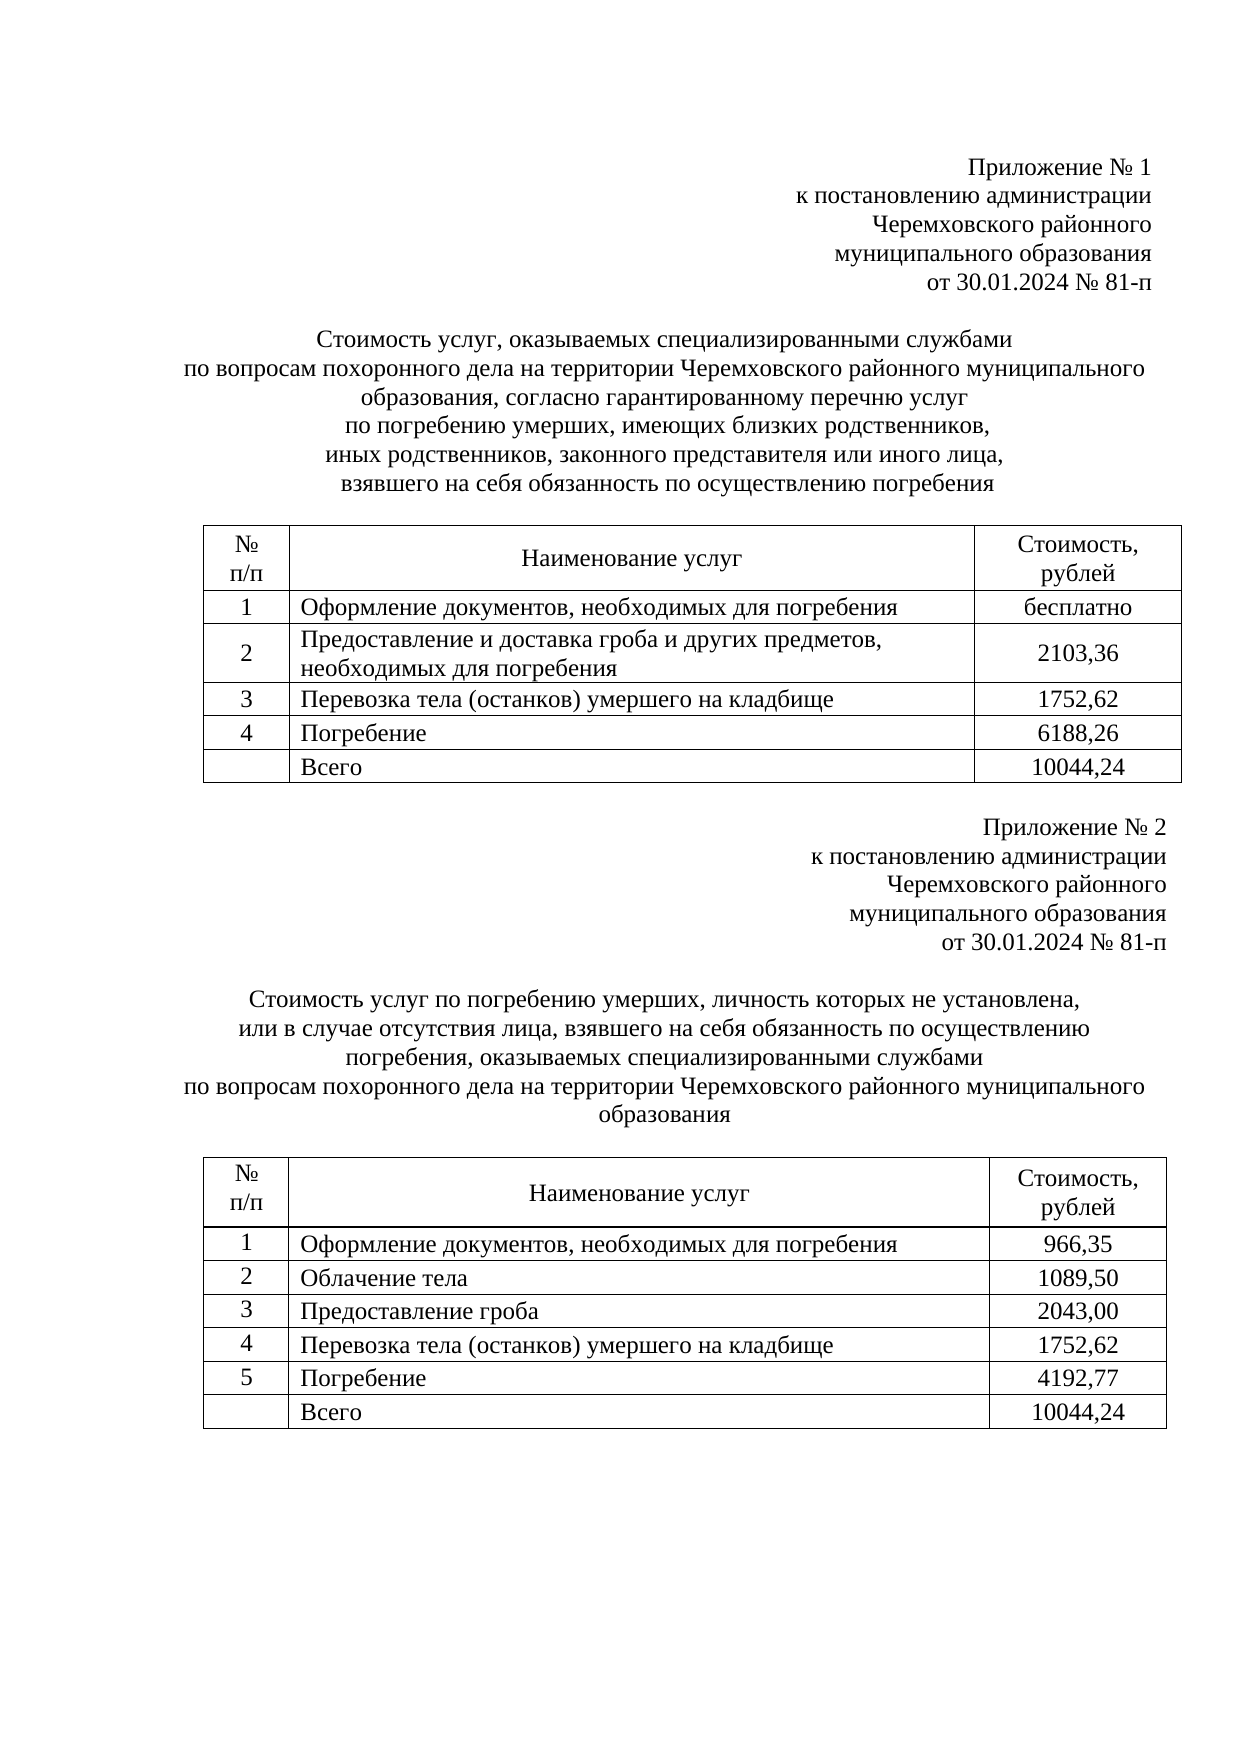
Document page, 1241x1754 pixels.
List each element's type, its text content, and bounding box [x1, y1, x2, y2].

table_header Стоимость, рублей [990, 1158, 1166, 1226]
table_cell Всего [289, 1395, 989, 1428]
table_cell [204, 1395, 288, 1428]
table_cell 966,35 [990, 1228, 1166, 1260]
text Приложение № 2 [177, 812, 1167, 841]
table_cell Перевозка тела (останков) умершего на кладбище [289, 1328, 989, 1361]
text иных родственников, законного представителя или иного лица, [177, 439, 1152, 468]
text Стоимость услуг, оказываемых специализированными службами [177, 324, 1152, 353]
table_cell Погребение [290, 716, 974, 749]
table_header № п/п [204, 1158, 288, 1226]
table_cell 1 [204, 1228, 288, 1260]
table_cell 4192,77 [990, 1362, 1166, 1394]
table_header Наименование услуг [290, 526, 974, 589]
table_cell 1 [204, 591, 289, 623]
table_cell 4 [204, 1328, 288, 1361]
table_cell Предоставление и доставка гроба и других предметов, необходимых для погребения [290, 624, 974, 682]
text к постановлению администрации [177, 180, 1152, 209]
text от 30.01.2024 № 81-п [177, 927, 1167, 956]
table_cell бесплатно [975, 591, 1181, 623]
table_cell Предоставление гроба [289, 1295, 989, 1327]
table_cell 2 [204, 1261, 288, 1293]
table_cell 2103,36 [975, 624, 1181, 682]
text Черемховского районного [177, 869, 1167, 898]
table_cell Оформление документов, необходимых для погребения [290, 591, 974, 623]
text по вопросам похоронного дела на территории Черемховского районного муниципального образования, согласно гарантированному перечню услуг [177, 353, 1152, 410]
table_cell Погребение [289, 1362, 989, 1394]
text по вопросам похоронного дела на территории Черемховского районного муниципального образования [177, 1071, 1152, 1128]
table_cell 5 [204, 1362, 288, 1394]
table_header Наименование услуг [289, 1158, 989, 1226]
table_cell Всего [290, 750, 974, 782]
text от 30.01.2024 № 81-п [177, 267, 1152, 295]
text Стоимость услуг по погребению умерших, личность которых не установлена, [177, 984, 1152, 1013]
text по погребению умерших, имеющих близких родственников, [177, 410, 1152, 439]
table_cell 10044,24 [975, 750, 1181, 782]
table_cell 10044,24 [990, 1395, 1166, 1428]
table_cell Облачение тела [289, 1261, 989, 1293]
table_cell 2043,00 [990, 1295, 1166, 1327]
table_cell 3 [204, 1295, 288, 1327]
table_cell 1752,62 [975, 683, 1181, 715]
table_cell Оформление документов, необходимых для погребения [289, 1228, 989, 1260]
table_header № п/п [204, 526, 289, 589]
table_cell 1752,62 [990, 1328, 1166, 1361]
table_cell 3 [204, 683, 289, 715]
text к постановлению администрации [177, 841, 1167, 869]
text муниципального образования [177, 238, 1152, 267]
text Черемховского районного [177, 209, 1152, 238]
table_header Стоимость, рублей [975, 526, 1181, 589]
text муниципального образования [177, 898, 1167, 927]
text или в случае отсутствия лица, взявшего на себя обязанность по осуществлению погребения, оказываемых специализированными службами [177, 1013, 1152, 1071]
table_cell 6188,26 [975, 716, 1181, 749]
table_cell [204, 750, 289, 782]
table_cell 4 [204, 716, 289, 749]
text взявшего на себя обязанность по осуществлению погребения [177, 468, 1152, 497]
table_cell Перевозка тела (останков) умершего на кладбище [290, 683, 974, 715]
table_cell 1089,50 [990, 1261, 1166, 1293]
text Приложение № 1 [177, 152, 1152, 180]
table_cell 2 [204, 624, 289, 682]
